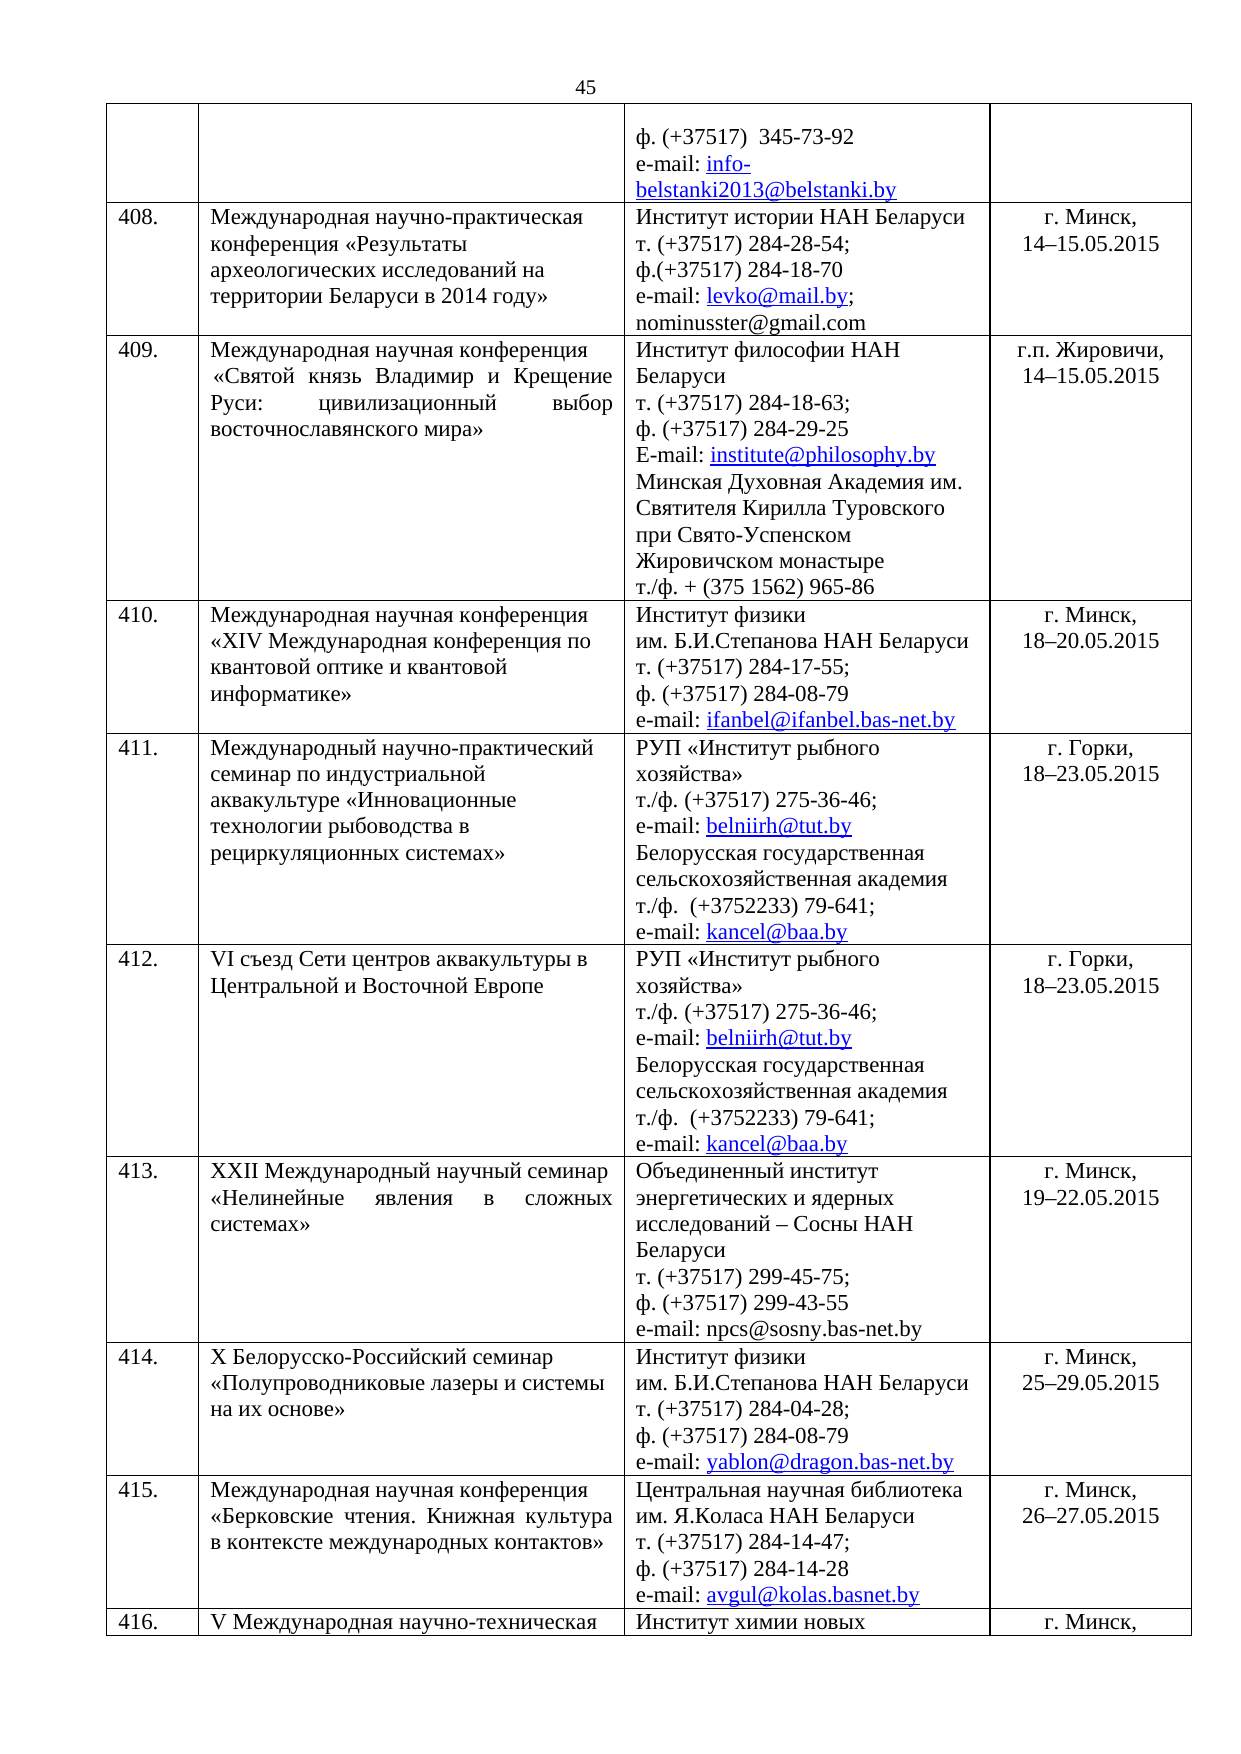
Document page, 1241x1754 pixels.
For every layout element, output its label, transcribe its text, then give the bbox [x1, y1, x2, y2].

table_cell [107, 336, 198, 600]
table_cell РУП «Институт рыбного хозяйства» т./ф. (+37517) 275-36-46; е-mail: belniirh@tut.by Белорусская государственная сельскохозяйственная академия т./ф. (+3752233) 79-641; е-mail: kancel@baa.by [625, 945, 989, 1156]
table_cell Международная научная конференция «Берковские чтения. Книжная культура в контексте международных контактов» [199, 1476, 624, 1607]
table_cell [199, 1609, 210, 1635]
table_cell X Белорусско-Российский семинар «Полупроводниковые лазеры и системы на их основе» [199, 1343, 624, 1474]
table_cell Институт физики им. Б.И.Степанова НАН Беларуси т. (+37517) 284-17-55; ф. (+37517) 284-08-79 е-mail: ifanbel@ifanbel.bas-net.by [625, 601, 989, 732]
table_cell [107, 104, 198, 202]
table_cell г. Минск, 18–20.05.2015 [991, 601, 1191, 732]
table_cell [199, 104, 624, 202]
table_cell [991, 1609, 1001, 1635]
table_cell г. Минск, 14–15.05.2015 [991, 203, 1191, 335]
table_cell [107, 945, 198, 1156]
table_cell [107, 1343, 198, 1474]
table_cell Центральная научная библиотека им. Я.Коласа НАН Беларуси т. (+37517) 284-14-47; ф. (+37517) 284-14-28 е-mail: avgul@kolas.basnet.by [625, 1476, 989, 1607]
table_cell Объединенный институт энергетических и ядерных исследований – Сосны НАН Беларуси т. (+37517) 299-45-75; ф. (+37517) 299-43-55 е-mail: npcs@sosny.bas-net.by [625, 1157, 989, 1342]
table_cell [107, 1609, 198, 1635]
table_cell XXII Международный научный семинар «Нелинейные явления в сложных системах» [199, 1157, 624, 1342]
table_cell г. Минск, 26–27.05.2015 [991, 1476, 1191, 1607]
table_cell г.п. Жировичи, 14–15.05.2015 [991, 336, 1191, 600]
table_cell РУП «Институт рыбного хозяйства» т./ф. (+37517) 275-36-46; е-mail: belniirh@tut.by Белорусская государственная сельскохозяйственная академия т./ф. (+3752233) 79-641; е-mail: kancel@baa.by [625, 734, 989, 944]
table_cell Международная научная конференция «XIV Международная конференция по квантовой оптике и квантовой информатике» [199, 601, 624, 732]
table_cell Международный научно-практический семинар по индустриальной аквакультуре «Инновационные технологии рыбоводства в рециркуляционных системах» [199, 734, 624, 944]
table_cell [107, 1476, 198, 1607]
table_cell [107, 601, 198, 732]
table_cell г. Минск, 19–22.05.2015 [991, 1157, 1191, 1342]
table_cell Институт физики им. Б.И.Степанова НАН Беларуси т. (+37517) 284-04-28; ф. (+37517) 284-08-79 е-mail: yablon@dragon.bas-net.by [625, 1343, 989, 1474]
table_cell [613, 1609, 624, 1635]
table_cell [107, 734, 198, 944]
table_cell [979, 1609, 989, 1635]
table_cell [625, 104, 989, 202]
table_cell г. Горки, 18–23.05.2015 [991, 734, 1191, 944]
table_cell Международная научная конференция «Святой князь Владимир и Крещение Руси: цивилизационный выбор восточнославянского мира» [199, 336, 624, 600]
table_cell VI съезд Сети центров аквакультуры в Центральной и Восточной Европе [199, 945, 624, 1156]
table_cell [107, 1157, 198, 1342]
table_cell Международная научно-практическая конференция «Результаты археологических исследований на территории Беларуси в 2014 году» [199, 203, 624, 335]
table_cell [107, 203, 198, 335]
table_cell г. Горки, 18–23.05.2015 [991, 945, 1191, 1156]
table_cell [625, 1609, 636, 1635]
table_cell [991, 104, 1191, 202]
table_cell г. Минск, 25–29.05.2015 [991, 1343, 1191, 1474]
table_cell Институт истории НАН Беларуси т. (+37517) 284-28-54; ф.(+37517) 284-18-70 е-mail: levko@mail.by; nominusster@gmail.com [625, 203, 989, 335]
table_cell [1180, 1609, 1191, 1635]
table_cell Институт философии НАН Беларуси т. (+37517) 284-18-63; ф. (+37517) 284-29-25 E-mail: institute@philosophy.by Минская Духовная Академия им. Святителя Кирилла Туровского при Свято-Успенском Жировичском монастыре т./ф. + (375 1562) 965-86 [625, 336, 989, 600]
